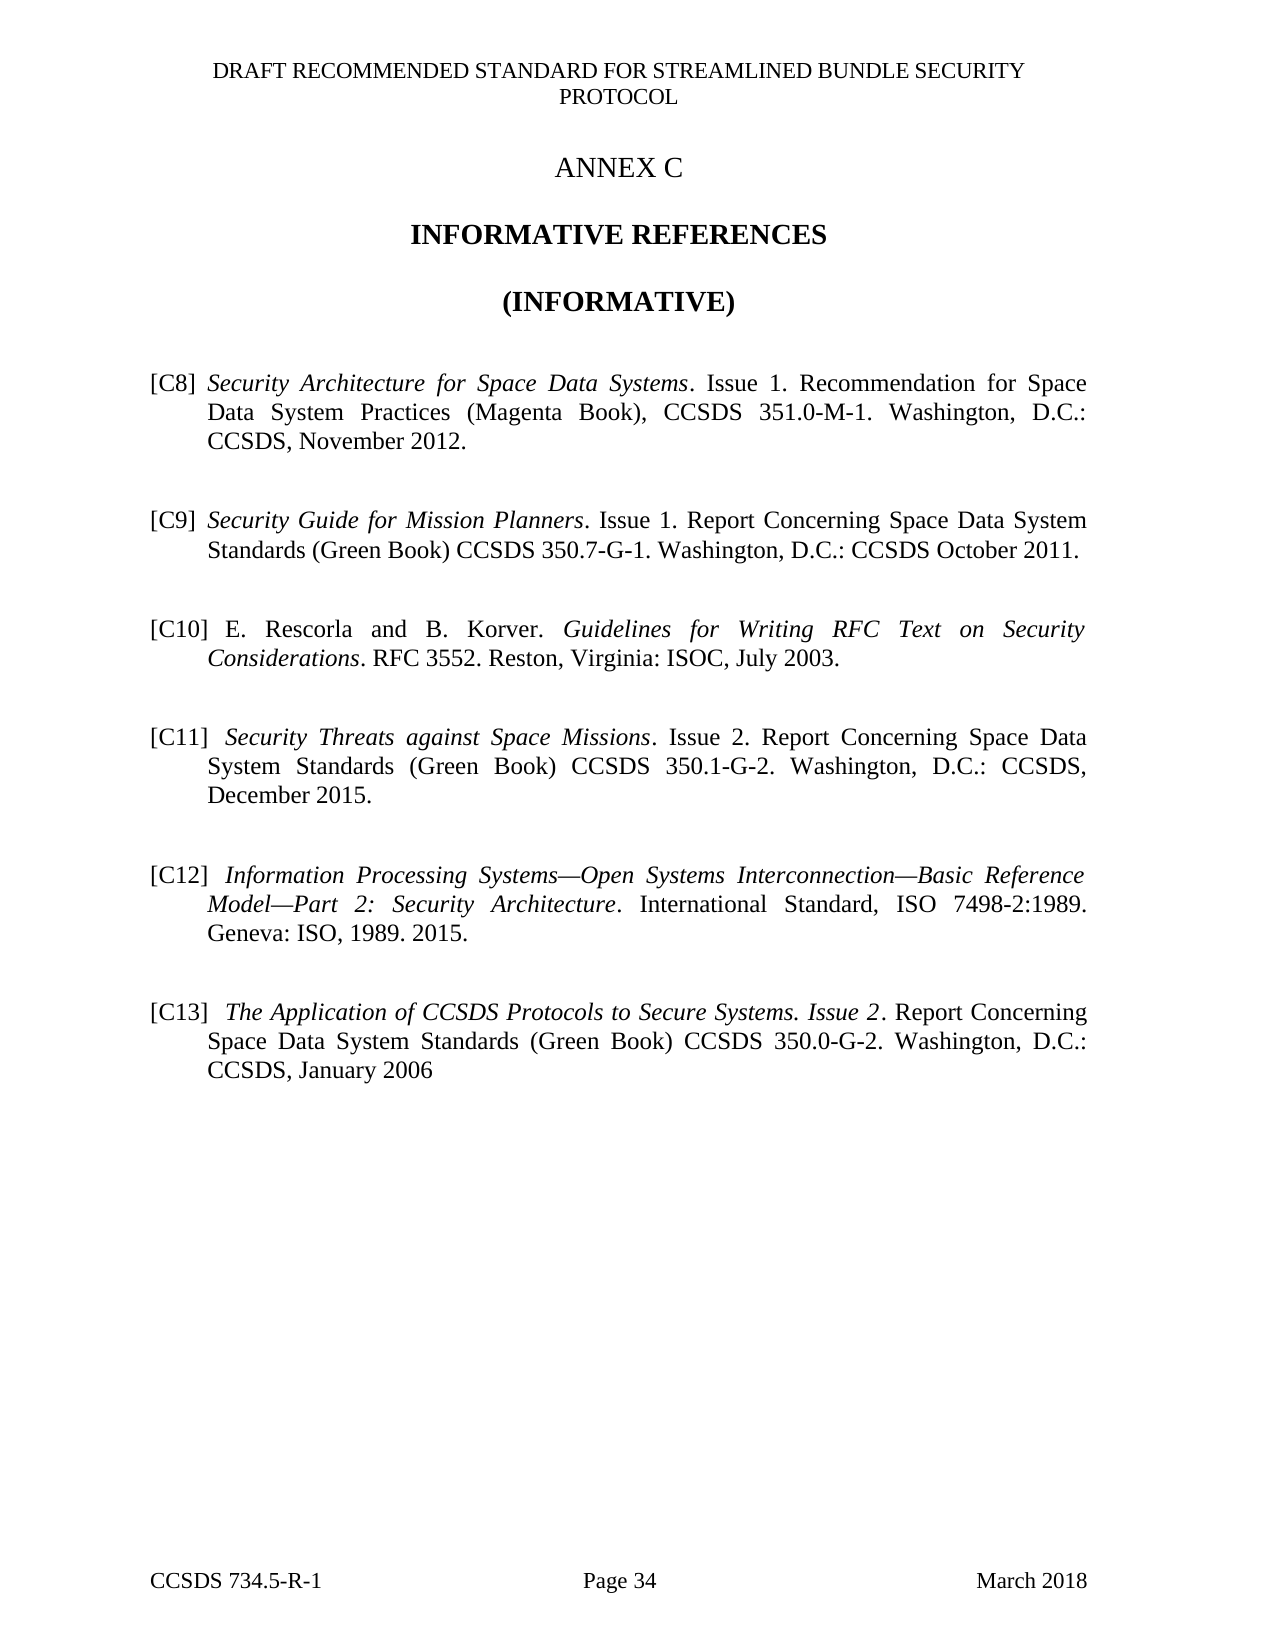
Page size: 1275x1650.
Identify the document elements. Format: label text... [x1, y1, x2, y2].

subtitle Informative References (Informative) [150, 150, 1087, 318]
